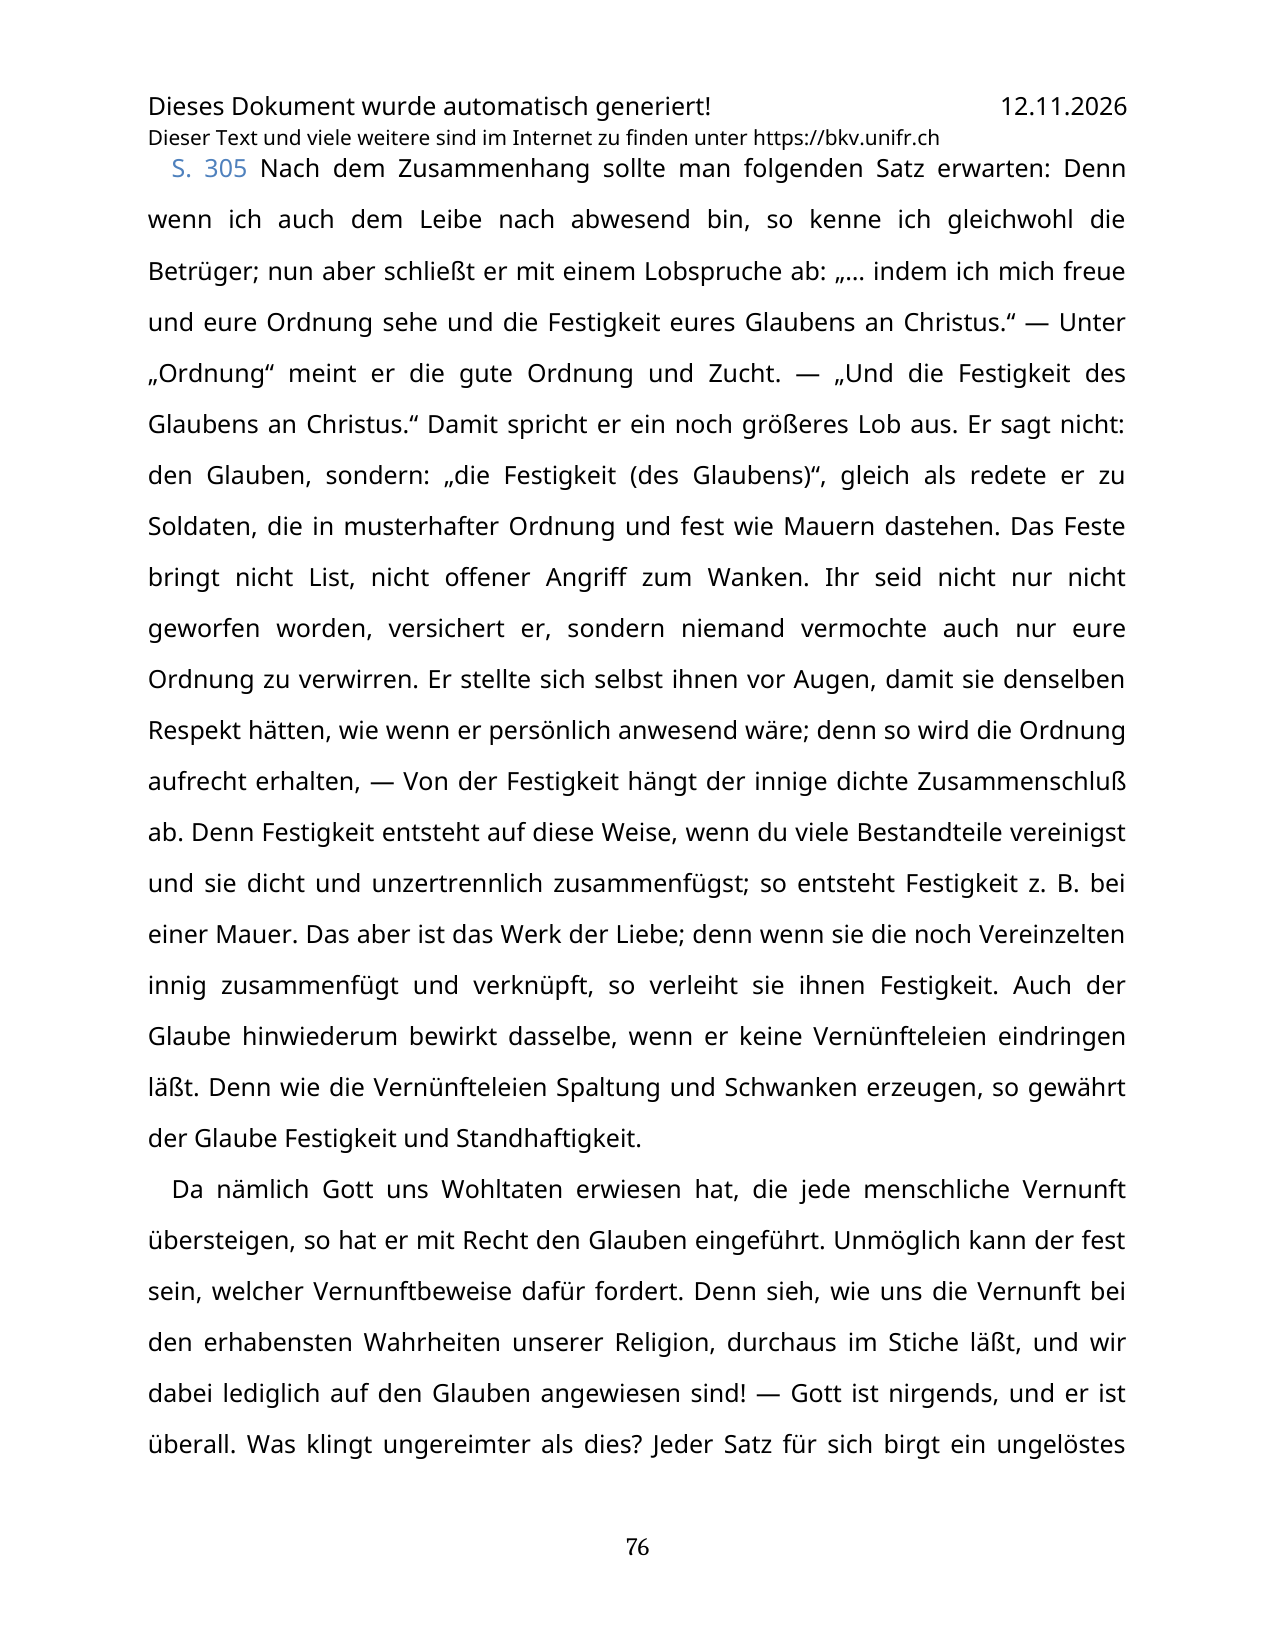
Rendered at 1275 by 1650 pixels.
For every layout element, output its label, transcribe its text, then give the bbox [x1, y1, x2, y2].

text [148, 1172, 1127, 1461]
text S. 305 Nach dem Zusammenhang sollte man folgenden Satz erwarten: Denn wenn ich auch dem Leibe nach abwesend bin, so kenne ich gleichwohl die Betrüger; nun aber schließt er mit einem Lobspruche ab: „… indem ich mich freue und eure Ordnung sehe und die Festigkeit eures Glaubens an Christus.“ — Unter „Ordnung“ meint er die gute Ordnung und Zucht. — „Und die Festigkeit des Glaubens an Christus.“ Damit spricht er ein noch größeres Lob aus. Er sagt nicht: den Glauben, sondern: „die Festigkeit (des Glaubens)“, gleich als redete er zu Soldaten, die in musterhafter Ordnung und fest wie Mauern dastehen. Das Feste bringt nicht List, nicht offener Angriff zum Wanken. Ihr seid nicht nur nicht geworfen worden, versichert er, sondern niemand vermochte auch nur eure Ordnung zu verwirren. Er stellte sich selbst ihnen vor Augen, damit sie denselben Respekt hätten, wie wenn er persönlich anwesend wäre; denn so wird die Ordnung aufrecht erhalten, — Von der Festigkeit hängt der innige dichte Zusammenschluß ab. Denn Festigkeit entsteht auf diese Weise, wenn du viele Bestandteile vereinigst und sie dicht und unzertrennlich zusammenfügst; so entsteht Festigkeit z. B. bei einer Mauer. Das aber ist das Werk der Liebe; denn wenn sie die noch Vereinzelten innig zusammenfügt und verknüpft, so verleiht sie ihnen Festigkeit. Auch der Glaube hinwiederum bewirkt dasselbe, wenn er keine Vernünfteleien eindringen läßt. Denn wie die Vernünfteleien Spaltung und Schwanken erzeugen, so gewährt der Glaube Festigkeit und Standhaftigkeit. [148, 151, 1127, 1155]
